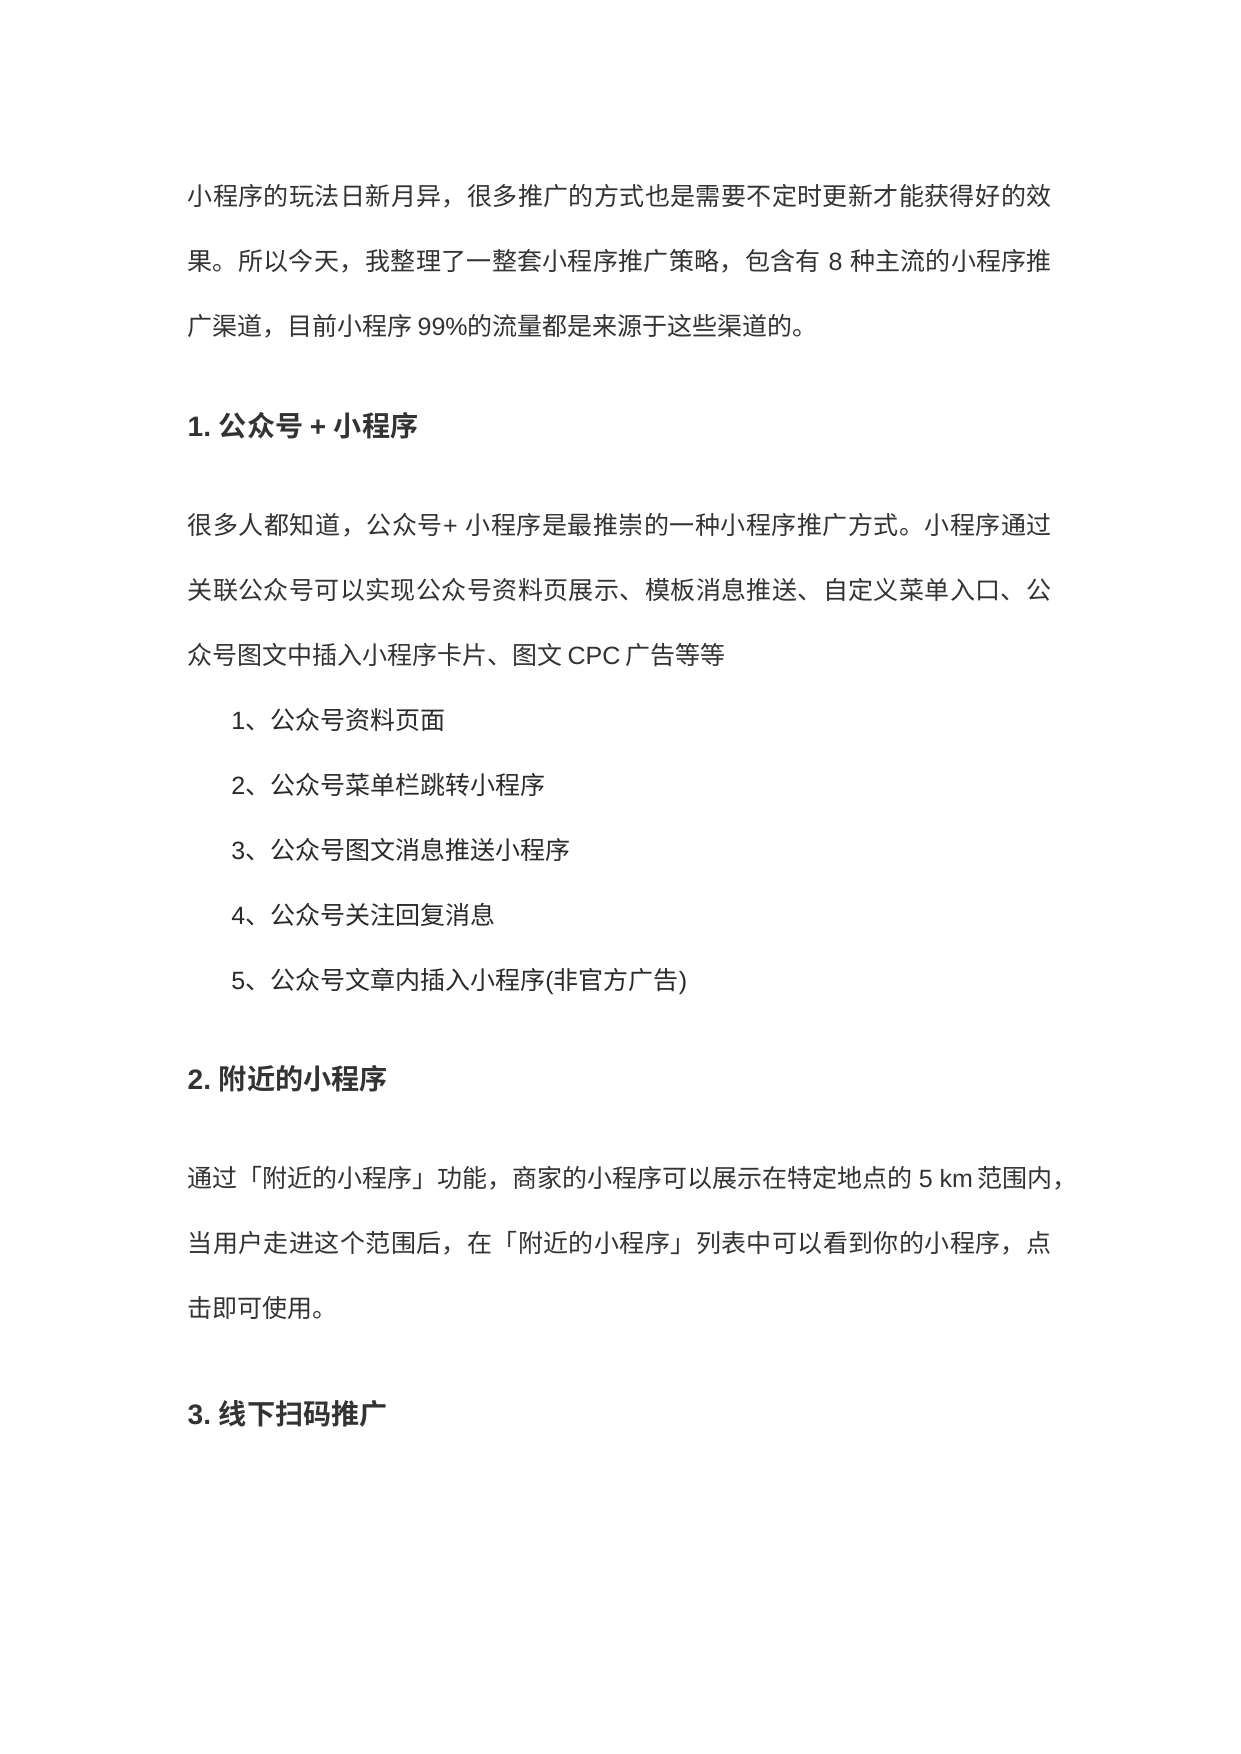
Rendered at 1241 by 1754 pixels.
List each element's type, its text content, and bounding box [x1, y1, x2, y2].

text 小程序的玩法日新月异，很多推广的方式也是需要不定时更新才能获得好的效果。所以今天，我整理了一整套小程序推广策略，包含有 8 种主流的小程序推广渠道，目前小程序99%的流量都是来源于这些渠道的。 [187, 162, 1053, 357]
text 5、公众号文章内插入小程序(非官方广告) [187, 946, 1053, 1011]
text 很多人都知道，公众号+ 小程序是最推崇的一种小程序推广方式。小程序通过关联公众号可以实现公众号资料页展示、模板消息推送、自定义菜单入口、公众号图文中插入小程序卡片、图文CPC广告等等 [187, 491, 1053, 686]
text 通过「附近的小程序」功能，商家的小程序可以展示在特定地点的 5 km范围内，当用户走进这个范围后，在「附近的小程序」列表中可以看到你的小程序，点击即可使用。 [187, 1144, 1053, 1339]
text 3. 线下扫码推广 [187, 1380, 1053, 1445]
text 2、公众号菜单栏跳转小程序 [187, 751, 1053, 816]
text 1. 公众号 + 小程序 [187, 391, 1053, 456]
text 2. 附近的小程序 [187, 1045, 1053, 1110]
text 4、公众号关注回复消息 [187, 881, 1053, 946]
text 3、公众号图文消息推送小程序 [187, 816, 1053, 881]
text 1、公众号资料页面 [187, 686, 1053, 751]
